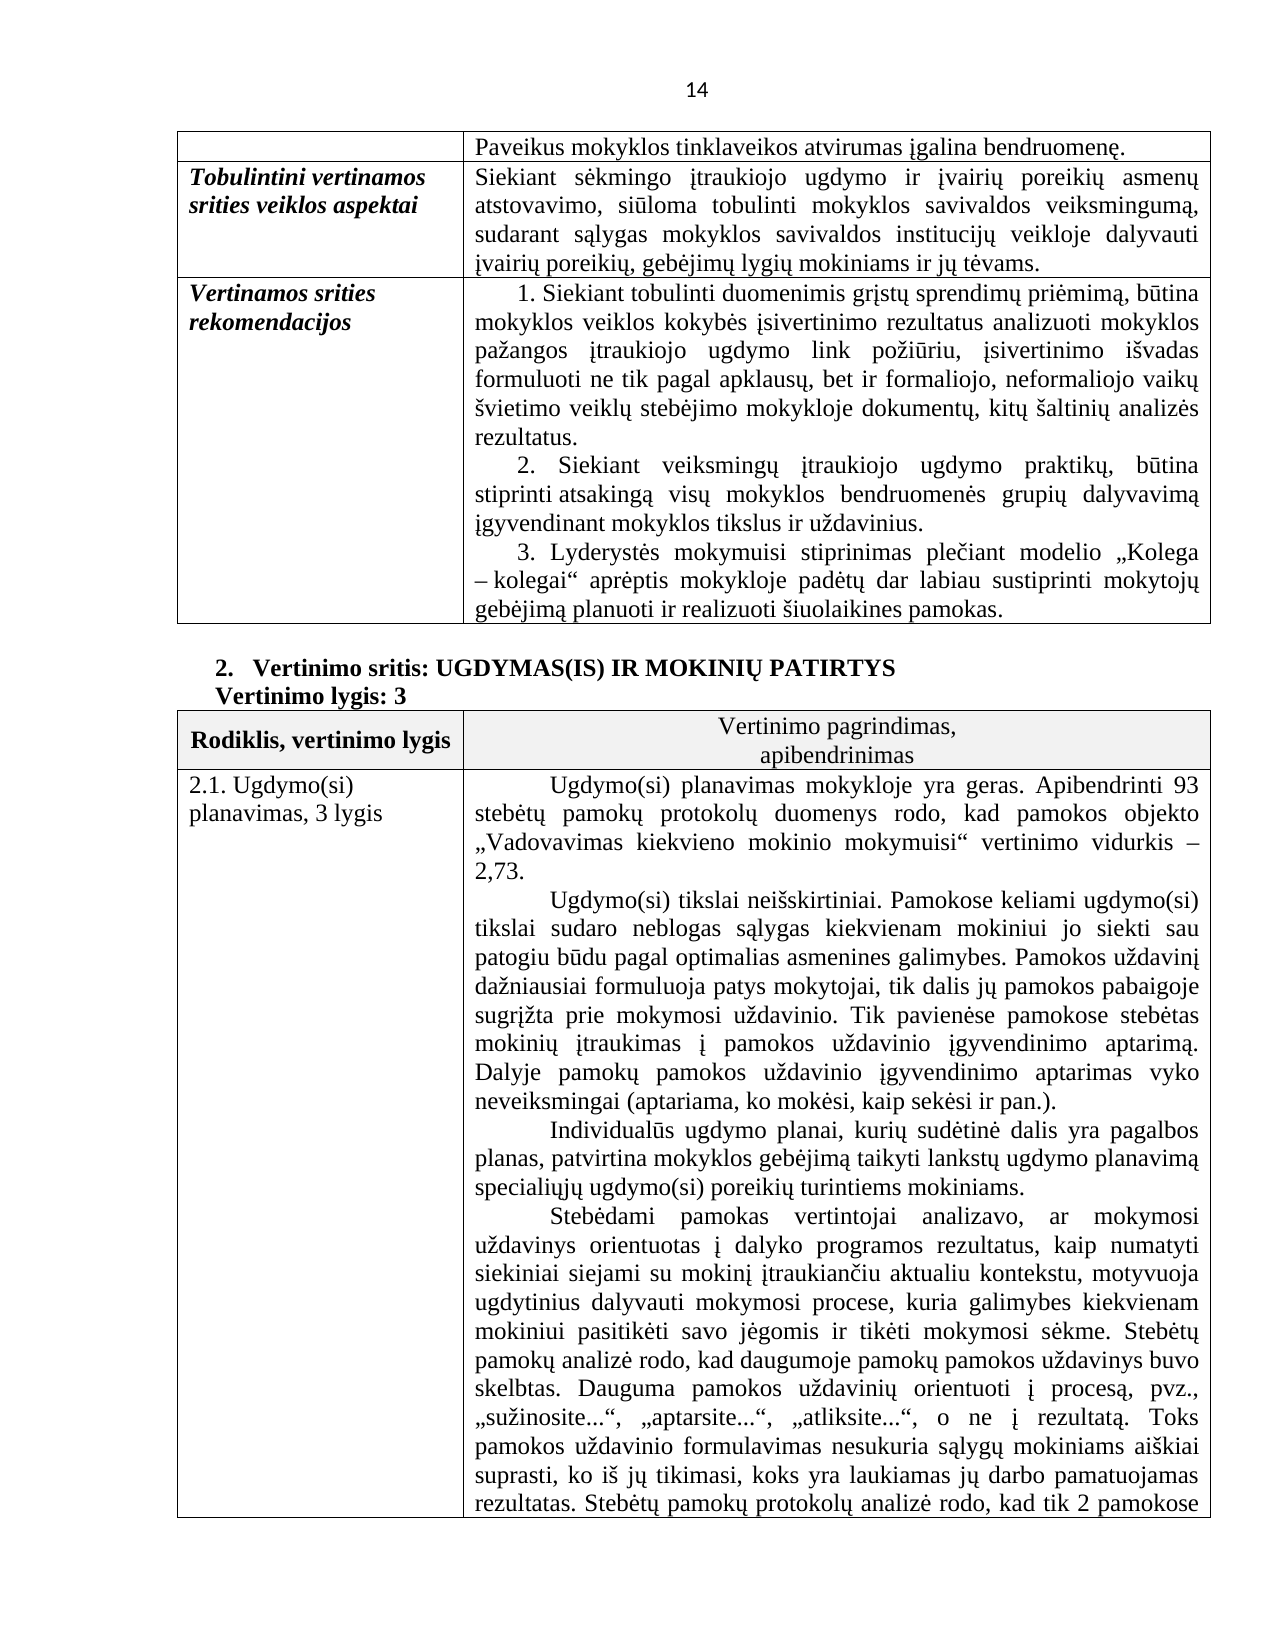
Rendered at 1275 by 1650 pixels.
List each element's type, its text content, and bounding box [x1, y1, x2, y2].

table_header Rodiklis, vertinimo lygis [178, 711, 463, 769]
table_cell Tobulintini vertinamos srities veiklos aspektai [178, 162, 463, 277]
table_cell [178, 132, 463, 161]
list Vertinimo sritis: UGDYMAS(IS) IR MOKINIŲ PATIRTYS [215, 653, 1216, 681]
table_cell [464, 132, 1210, 161]
table_cell Siekiant sėkmingo įtraukiojo ugdymo ir įvairių poreikių asmenų atstovavimo, siūloma tobulinti mokyklos savivaldos veiksmingumą, sudarant sąlygas mokyklos savivaldos institucijų veikloje dalyvauti įvairių poreikių, gebėjimų lygių mokiniams ir jų tėvams. [464, 162, 1210, 277]
table_cell Vertinamos srities rekomendacijos [178, 278, 463, 623]
table_cell 1. Siekiant tobulinti duomenimis grįstų sprendimų priėmimą, būtina mokyklos veiklos kokybės įsivertinimo rezultatus analizuoti mokyklos pažangos įtraukiojo ugdymo link požiūriu, įsivertinimo išvadas formuluoti ne tik pagal apklausų, bet ir formaliojo, neformaliojo vaikų švietimo veiklų stebėjimo mokykloje dokumentų, kitų šaltinių analizės rezultatus. 2. Siekiant veiksmingų įtraukiojo ugdymo praktikų, būtina stiprinti atsakingą visų mokyklos bendruomenės grupių dalyvavimą įgyvendinant mokyklos tikslus ir uždavinius. 3. Lyderystės mokymuisi stiprinimas plečiant modelio „Kolega – kolegai“ aprėptis mokykloje padėtų dar labiau sustiprinti mokytojų gebėjimą planuoti ir realizuoti šiuolaikines pamokas. [464, 278, 1210, 623]
table_header Vertinimo pagrindimas, apibendrinimas [464, 711, 1210, 769]
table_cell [464, 770, 1210, 1517]
text Vertinimo lygis: 3 [215, 681, 1216, 710]
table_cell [178, 770, 463, 1517]
